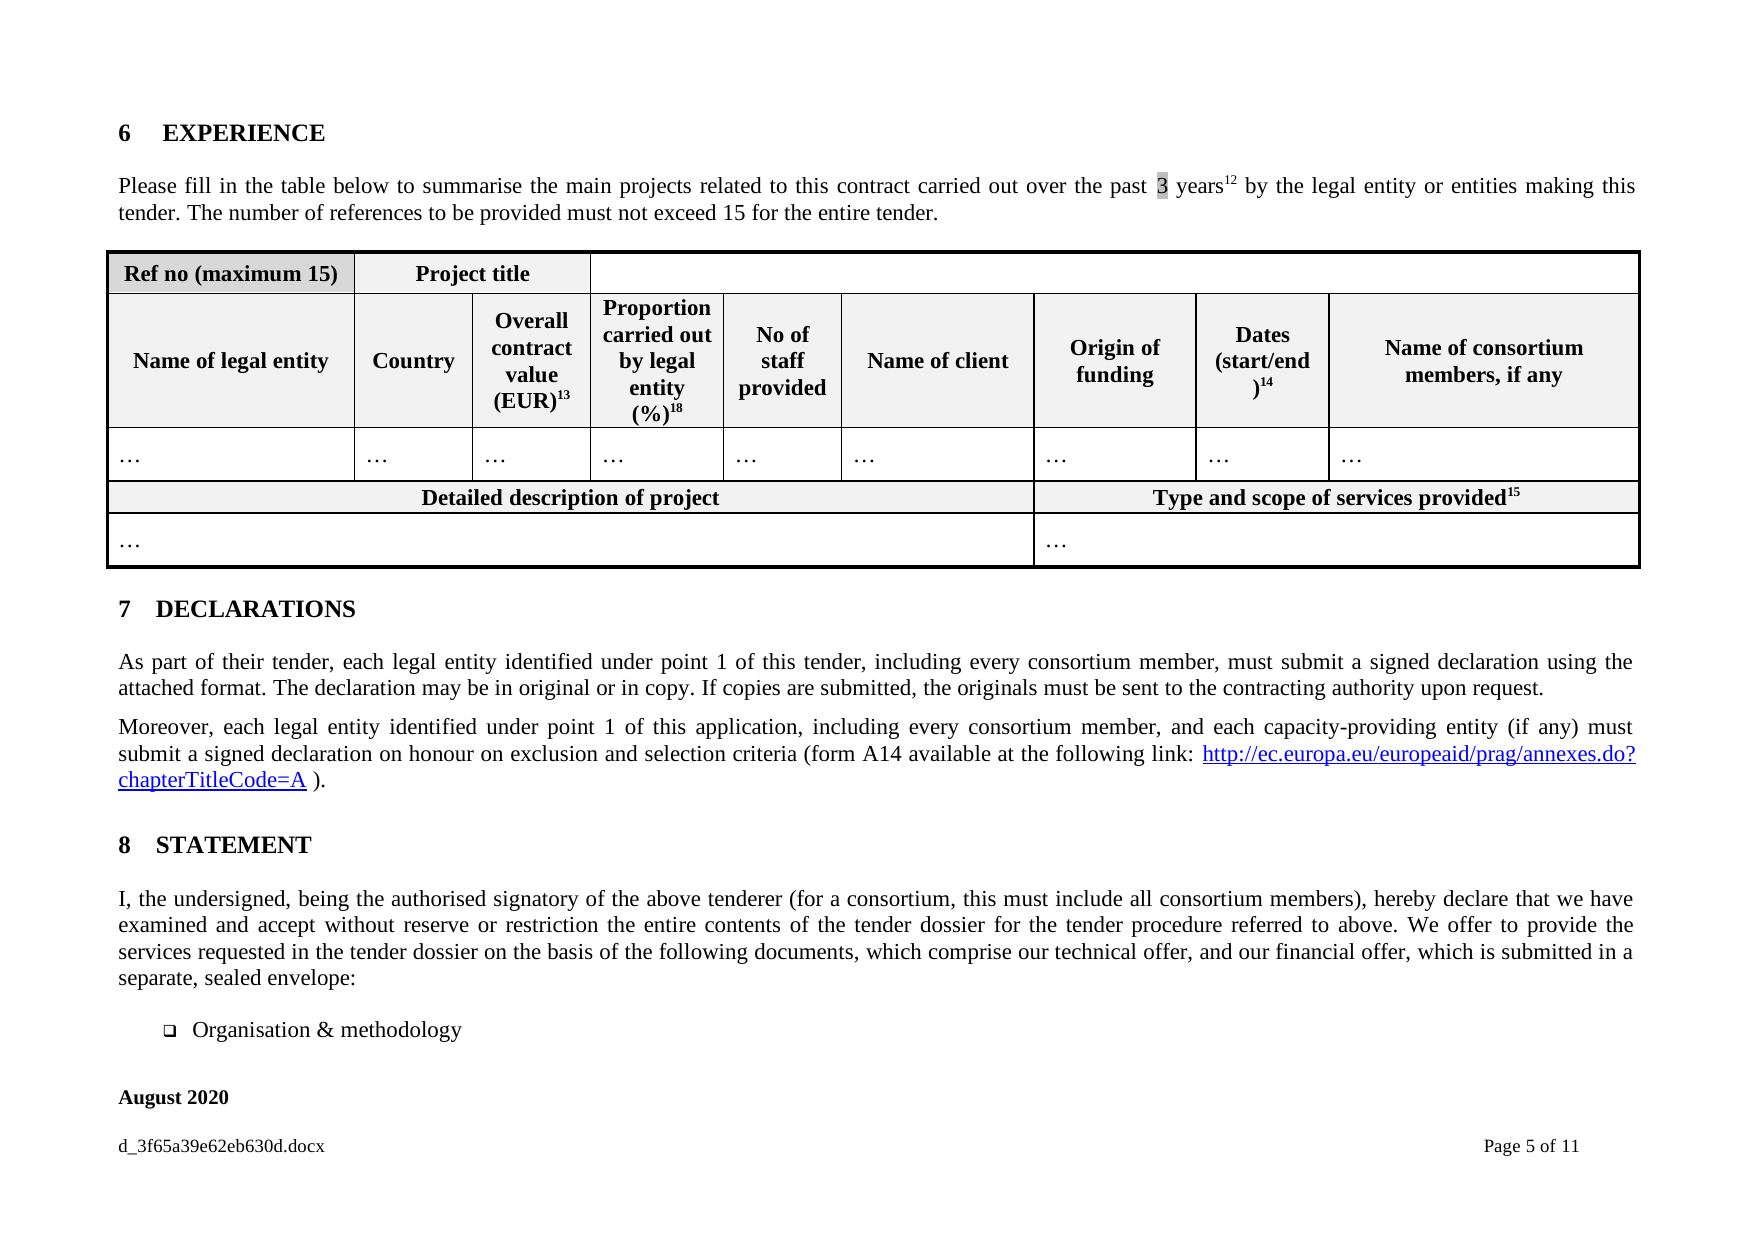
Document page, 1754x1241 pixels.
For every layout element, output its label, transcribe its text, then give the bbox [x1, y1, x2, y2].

table_cell … [724, 428, 841, 480]
text Please fill in the table below to summarise the main projects related to this contract carried out over the past 3 years by the legal entity or entities making this tender. The number of references to be provided must not exceed 15 for the entire tender. [118, 172, 1636, 225]
table_header [591, 254, 1638, 292]
table_cell Country [355, 294, 472, 427]
text I, the undersigned, being the authorised signatory of the above tenderer (for a consortium, this must include all consortium members), hereby declare that we have examined and accept without reserve or restriction the entire contents of the tender dossier for the tender procedure referred to above. We offer to provide the services requested in the tender dossier on the basis of the following documents, which comprise our technical offer, and our financial offer, which is submitted in a separate, sealed envelope: [118, 884, 1636, 991]
table_cell … [1197, 428, 1328, 480]
table_cell … [473, 428, 590, 480]
table_cell Name of consortium members, if any [1330, 294, 1638, 427]
table_cell … [1035, 428, 1195, 480]
list Organisation & methodology [162, 1016, 1636, 1042]
table_cell Detailed description of project [109, 482, 1033, 512]
text Moreover, each legal entity identified under point 1 of this application, including every consortium member, and each capacity-providing entity (if any) must submit a signed declaration on honour on exclusion and selection criteria (form A14 available at the following link: http://ec.europa.eu/europeaid/prag/annexes.do?chapterTitleCode=A ). [118, 713, 1636, 793]
table_cell … [355, 428, 472, 480]
table_cell … [591, 428, 723, 480]
table_cell … [1330, 428, 1638, 480]
table_cell Name of client [842, 294, 1033, 427]
table_cell … [109, 514, 1033, 565]
text As part of their tender, each legal entity identified under point 1 of this tender, including every consortium member, must submit a signed declaration using the attached format. The declaration may be in original or in copy. If copies are submitted, the originals must be sent to the contracting authority upon request. [118, 648, 1636, 701]
table_cell Name of legal entity [109, 294, 354, 427]
table_cell … [109, 428, 354, 480]
table_header Ref no (maximum 15) [109, 254, 354, 292]
text 7 DECLARATIONS [118, 593, 1636, 623]
table_cell Dates (start/end) [1197, 294, 1328, 427]
text 6 EXPERIENCE [118, 118, 1636, 147]
table_header Project title [355, 254, 590, 292]
table_cell … [842, 428, 1033, 480]
table_cell Type and scope of services provided [1035, 482, 1638, 512]
table_cell No of staff provided [724, 294, 841, 427]
text 8 STATEMENT [118, 830, 1636, 859]
table_cell Overall contract value (EUR) [473, 294, 590, 427]
table_cell Origin of funding [1035, 294, 1195, 427]
table_cell … [1035, 514, 1638, 565]
table_cell Proportion carried out by legal entity (%)18 [591, 294, 723, 427]
